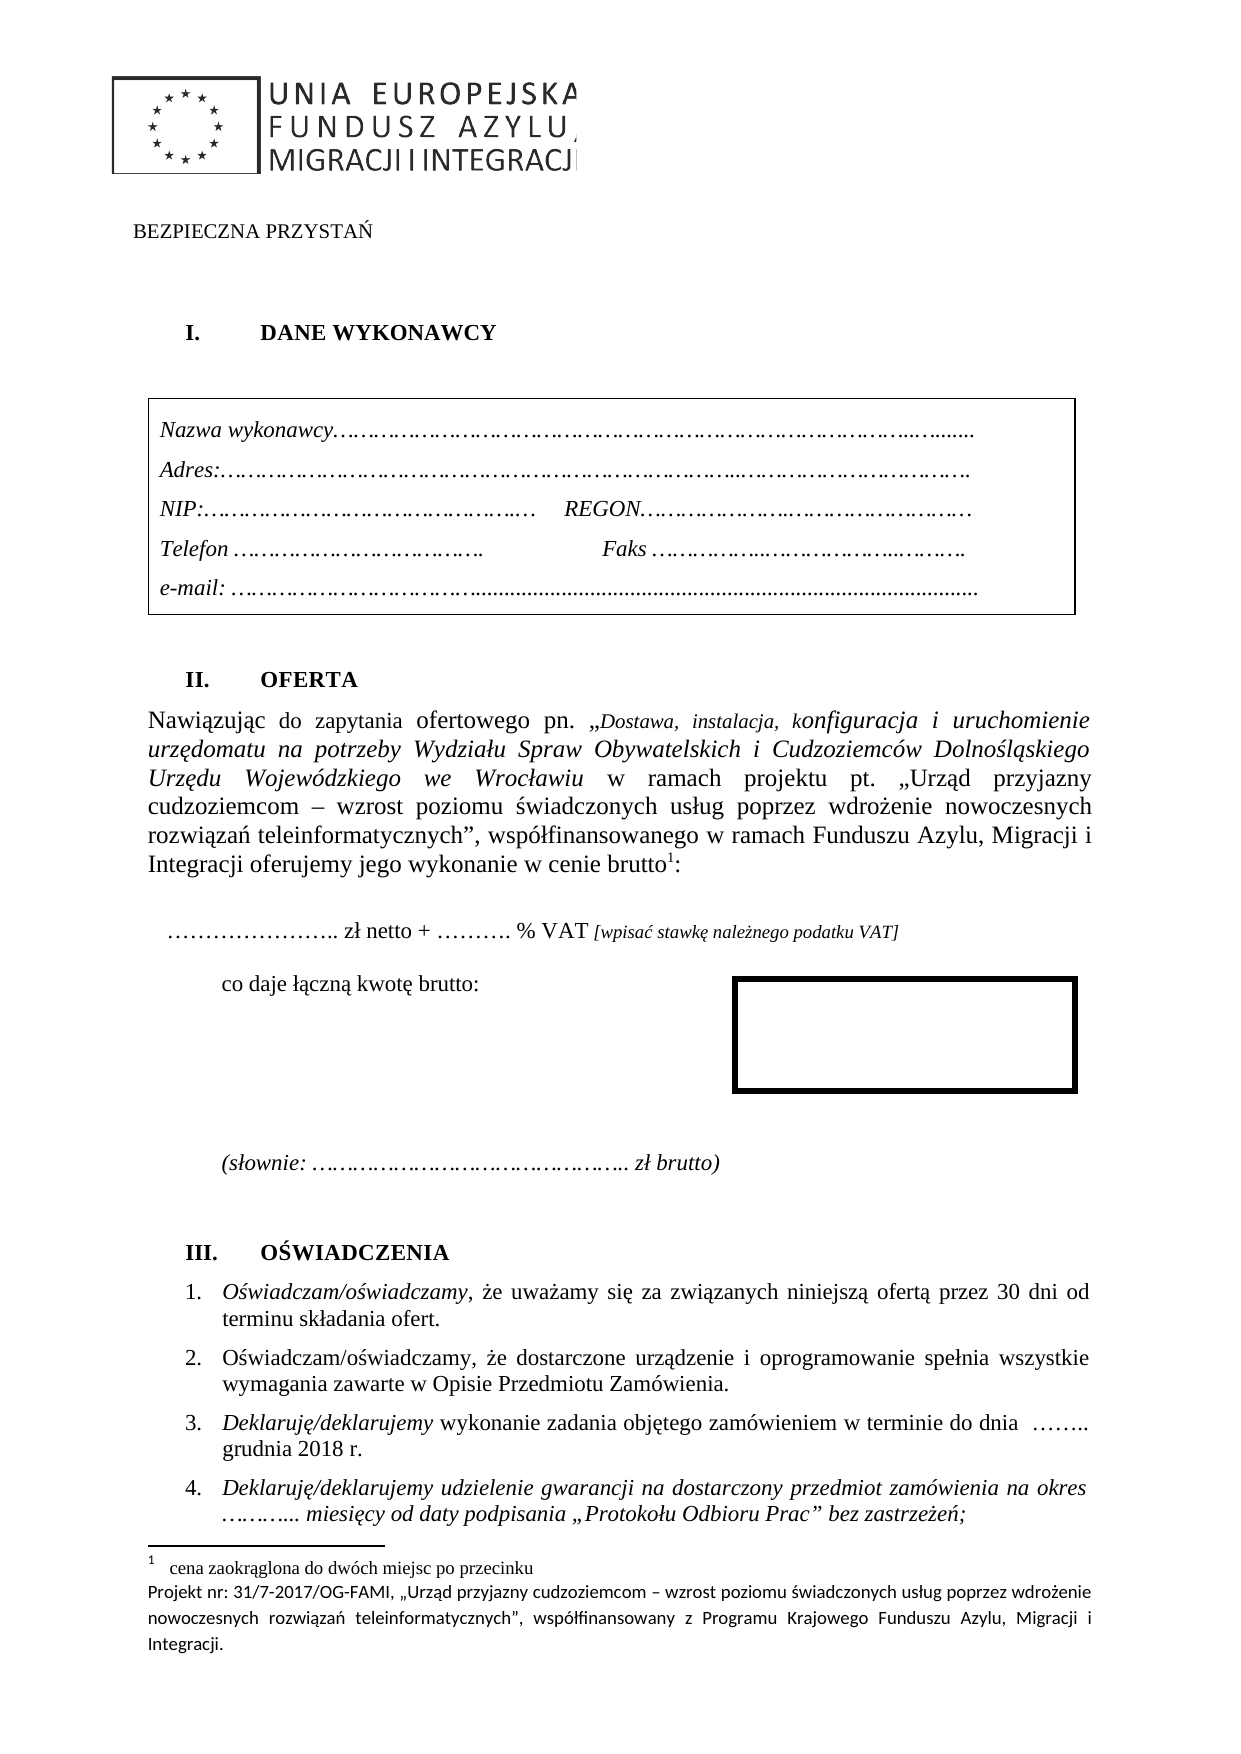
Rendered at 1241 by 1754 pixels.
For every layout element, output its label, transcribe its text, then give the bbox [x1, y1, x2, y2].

list DANE WYKONAWCY [185, 319, 1093, 346]
text ………………….. zł netto + ………. % VAT [wpisać stawkę należnego podatku VAT] [148, 917, 1093, 943]
table_header Nazwa wykonawcy…………………………………………………………………………..…....... Adres:…………………………………………………………………..……………………………. NIP:……………………………………….… REGON………………….……………………… Telefon ………………………………. Faks ……………..………………..………. e-mail: ………………………………........................................................................................ [149, 399, 1074, 614]
text co daje łączną kwotę brutto: [148, 970, 1093, 996]
list Deklaruję/deklarujemy udzielenie gwarancji na dostarczony przedmiot zamówienia na okres ………... miesięcy od daty podpisania „Protokołu Odbioru Prac” bez zastrzeżeń; [185, 1474, 1090, 1527]
list Oświadczam/oświadczamy, że uważamy się za związanych niniejszą ofertą przez 30 dni od terminu składania ofert. [185, 1278, 1090, 1331]
list Oświadczam/oświadczamy, że dostarczone urządzenie i oprogramowanie spełnia wszystkie wymagania zawarte w Opisie Przedmiotu Zamówienia. [185, 1343, 1090, 1396]
picture [110, 76, 577, 174]
list Deklaruję/deklarujemy wykonanie zadania objętego zamówieniem w terminie do dnia …….. grudnia 2018 r. [185, 1409, 1090, 1461]
text (słownie: ……………………………………….. zł brutto) [148, 1149, 1090, 1176]
list OFERTA [185, 666, 1093, 693]
list Nawiązując do zapytania ofertowego pn. „Dostawa, instalacja, konfiguracja i uruchomienie urzędomatu na potrzeby Wydziału Spraw Obywatelskich i Cudzoziemców Dolnośląskiego Urzędu Wojewódzkiego we Wrocławiu w ramach projektu pt. „Urząd przyjazny cudzoziemcom – wzrost poziomu świadczonych usług poprzez wdrożenie nowoczesnych rozwiązań teleinformatycznych”, współfinansowanego w ramach Funduszu Azylu, Migracji i Integracji oferujemy jego wykonanie w cenie brutto: [148, 705, 1093, 878]
list OŚWIADCZENIA [185, 1239, 1093, 1266]
